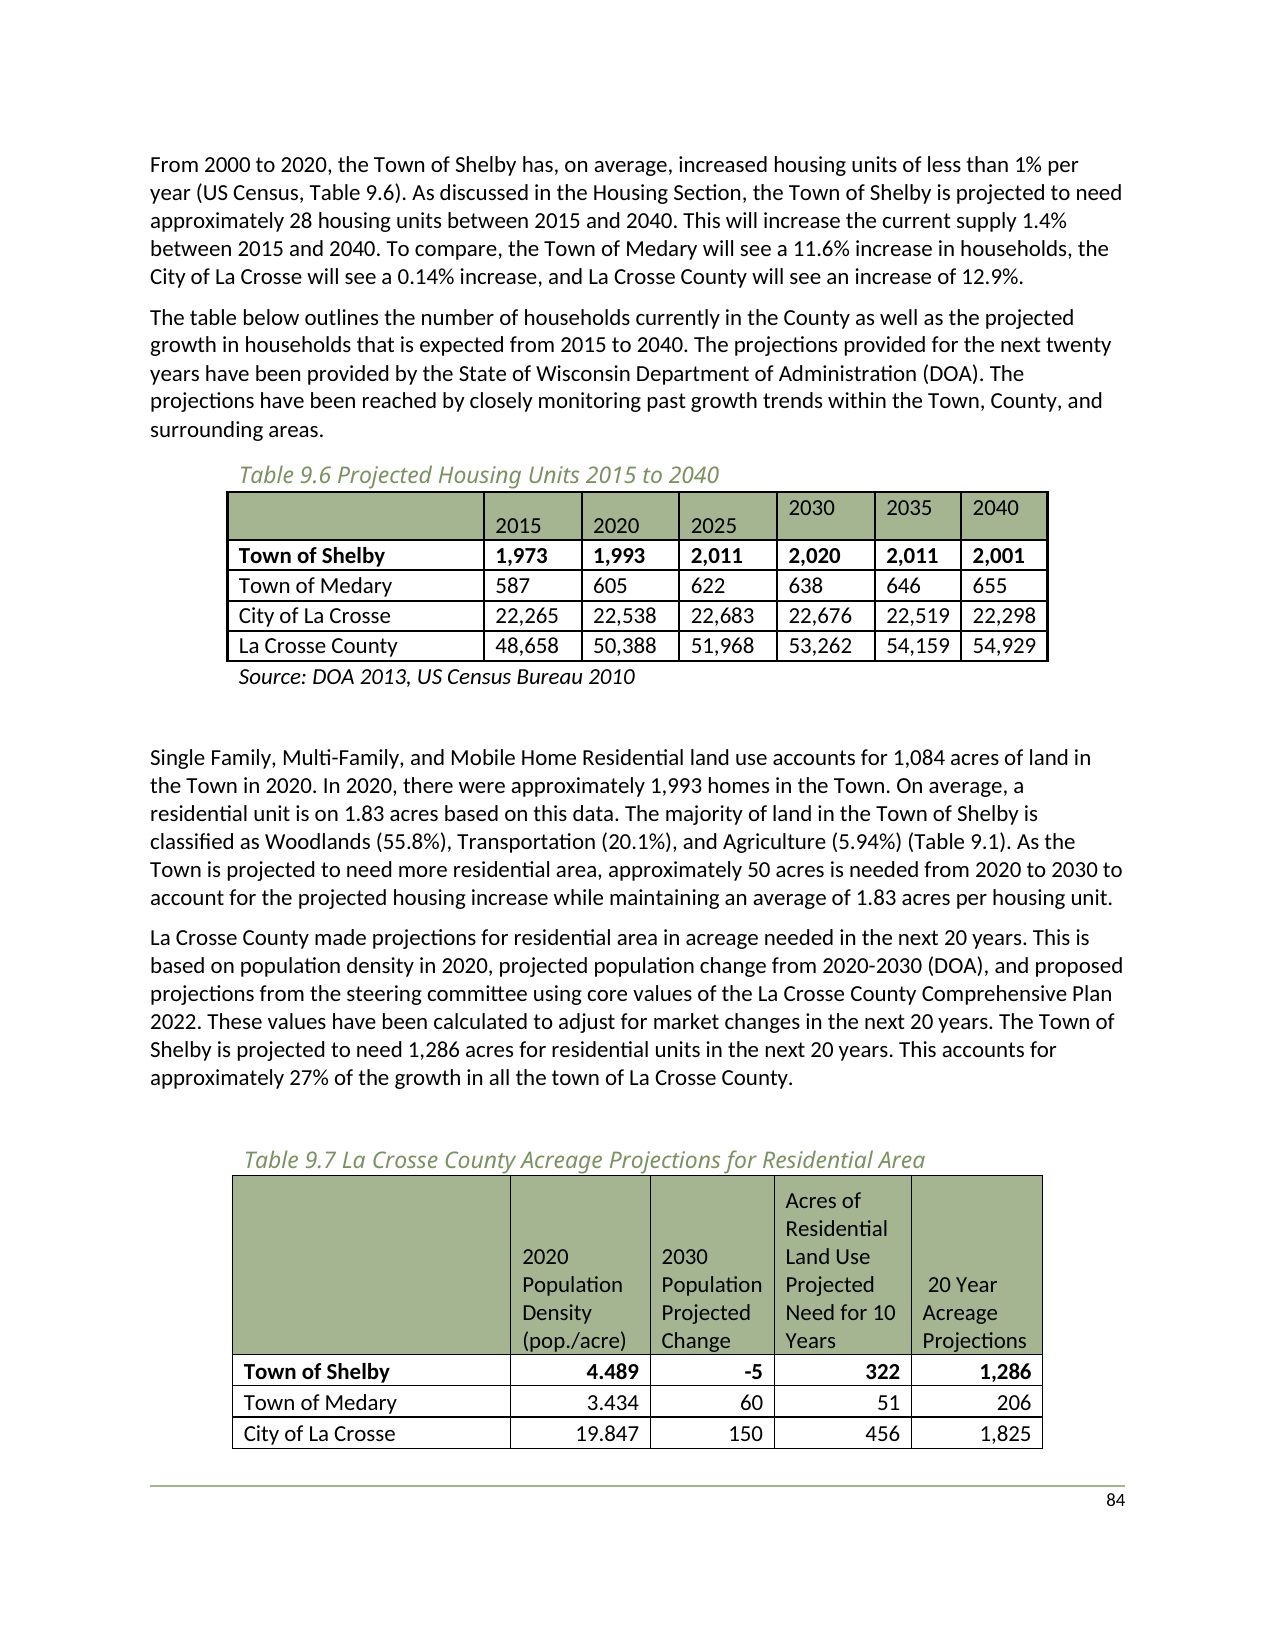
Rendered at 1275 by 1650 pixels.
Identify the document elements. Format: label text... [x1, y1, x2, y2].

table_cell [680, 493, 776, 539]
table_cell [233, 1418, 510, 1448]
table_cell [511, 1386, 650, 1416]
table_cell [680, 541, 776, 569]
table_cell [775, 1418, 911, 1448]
text La Crosse County made projections for residential area in acreage needed in the next 20 years. This is based on population density in 2020, projected population change from 2020-2030 (DOA), and proposed projections from the steering committee using core values of the La Crosse County Comprehensive Plan 2022. These values have been calculated to adjust for market changes in the next 20 years. The Town of Shelby is projected to need 1,286 acres for residential units in the next 20 years. This accounts for approximately 27% of the growth in all the town of La Crosse County. [150, 923, 1125, 1092]
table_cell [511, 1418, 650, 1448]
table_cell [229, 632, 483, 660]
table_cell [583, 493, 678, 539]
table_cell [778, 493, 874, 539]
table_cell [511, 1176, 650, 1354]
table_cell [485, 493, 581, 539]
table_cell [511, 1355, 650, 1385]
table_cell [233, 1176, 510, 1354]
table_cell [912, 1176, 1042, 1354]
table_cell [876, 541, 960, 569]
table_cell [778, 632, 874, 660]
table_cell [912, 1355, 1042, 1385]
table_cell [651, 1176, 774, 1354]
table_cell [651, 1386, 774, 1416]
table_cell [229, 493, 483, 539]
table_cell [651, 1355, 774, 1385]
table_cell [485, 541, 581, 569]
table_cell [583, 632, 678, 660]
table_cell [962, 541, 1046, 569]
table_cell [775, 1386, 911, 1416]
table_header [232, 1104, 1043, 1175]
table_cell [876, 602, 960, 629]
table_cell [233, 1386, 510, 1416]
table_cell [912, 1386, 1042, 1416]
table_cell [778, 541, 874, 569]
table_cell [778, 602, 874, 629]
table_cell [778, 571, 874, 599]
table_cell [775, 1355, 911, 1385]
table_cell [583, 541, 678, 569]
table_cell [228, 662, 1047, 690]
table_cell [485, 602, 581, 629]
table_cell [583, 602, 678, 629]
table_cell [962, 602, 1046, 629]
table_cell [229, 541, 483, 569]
text Single Family, Multi-Family, and Mobile Home Residential land use accounts for 1,084 acres of land in the Town in 2020. In 2020, there were approximately 1,993 homes in the Town. On average, a residential unit is on 1.83 acres based on this data. The majority of land in the Town of Shelby is classified as Woodlands (55.8%), Transportation (20.1%), and Agriculture (5.94%) (Table 9.1). As the Town is projected to need more residential area, approximately 50 acres is needed from 2020 to 2030 to account for the projected housing increase while maintaining an average of 1.83 acres per housing unit. [150, 743, 1125, 911]
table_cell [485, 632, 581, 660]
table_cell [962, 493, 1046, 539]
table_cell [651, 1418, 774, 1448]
text From 2000 to 2020, the Town of Shelby has, on average, increased housing units of less than 1% per year (US Census, Table 9.6). As discussed in the Housing Section, the Town of Shelby is projected to need approximately 28 housing units between 2015 and 2040. This will increase the current supply 1.4% between 2015 and 2040. To compare, the Town of Medary will see a 11.6% increase in households, the City of La Crosse will see a 0.14% increase, and La Crosse County will see an increase of 12.9%. [150, 150, 1125, 290]
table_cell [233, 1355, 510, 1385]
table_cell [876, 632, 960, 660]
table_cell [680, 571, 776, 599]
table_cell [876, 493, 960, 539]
text The table below outlines the number of households currently in the County as well as the projected growth in households that is expected from 2015 to 2040. The projections provided for the next twenty years have been provided by the State of Wisconsin Department of Administration (DOA). The projections have been reached by closely monitoring past growth trends within the Town, County, and surrounding areas. [150, 303, 1125, 443]
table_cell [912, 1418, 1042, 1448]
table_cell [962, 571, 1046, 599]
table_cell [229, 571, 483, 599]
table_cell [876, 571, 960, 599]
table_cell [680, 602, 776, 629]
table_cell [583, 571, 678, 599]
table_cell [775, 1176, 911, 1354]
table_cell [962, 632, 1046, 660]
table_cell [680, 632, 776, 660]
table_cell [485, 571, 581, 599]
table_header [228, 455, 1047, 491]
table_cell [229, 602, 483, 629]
